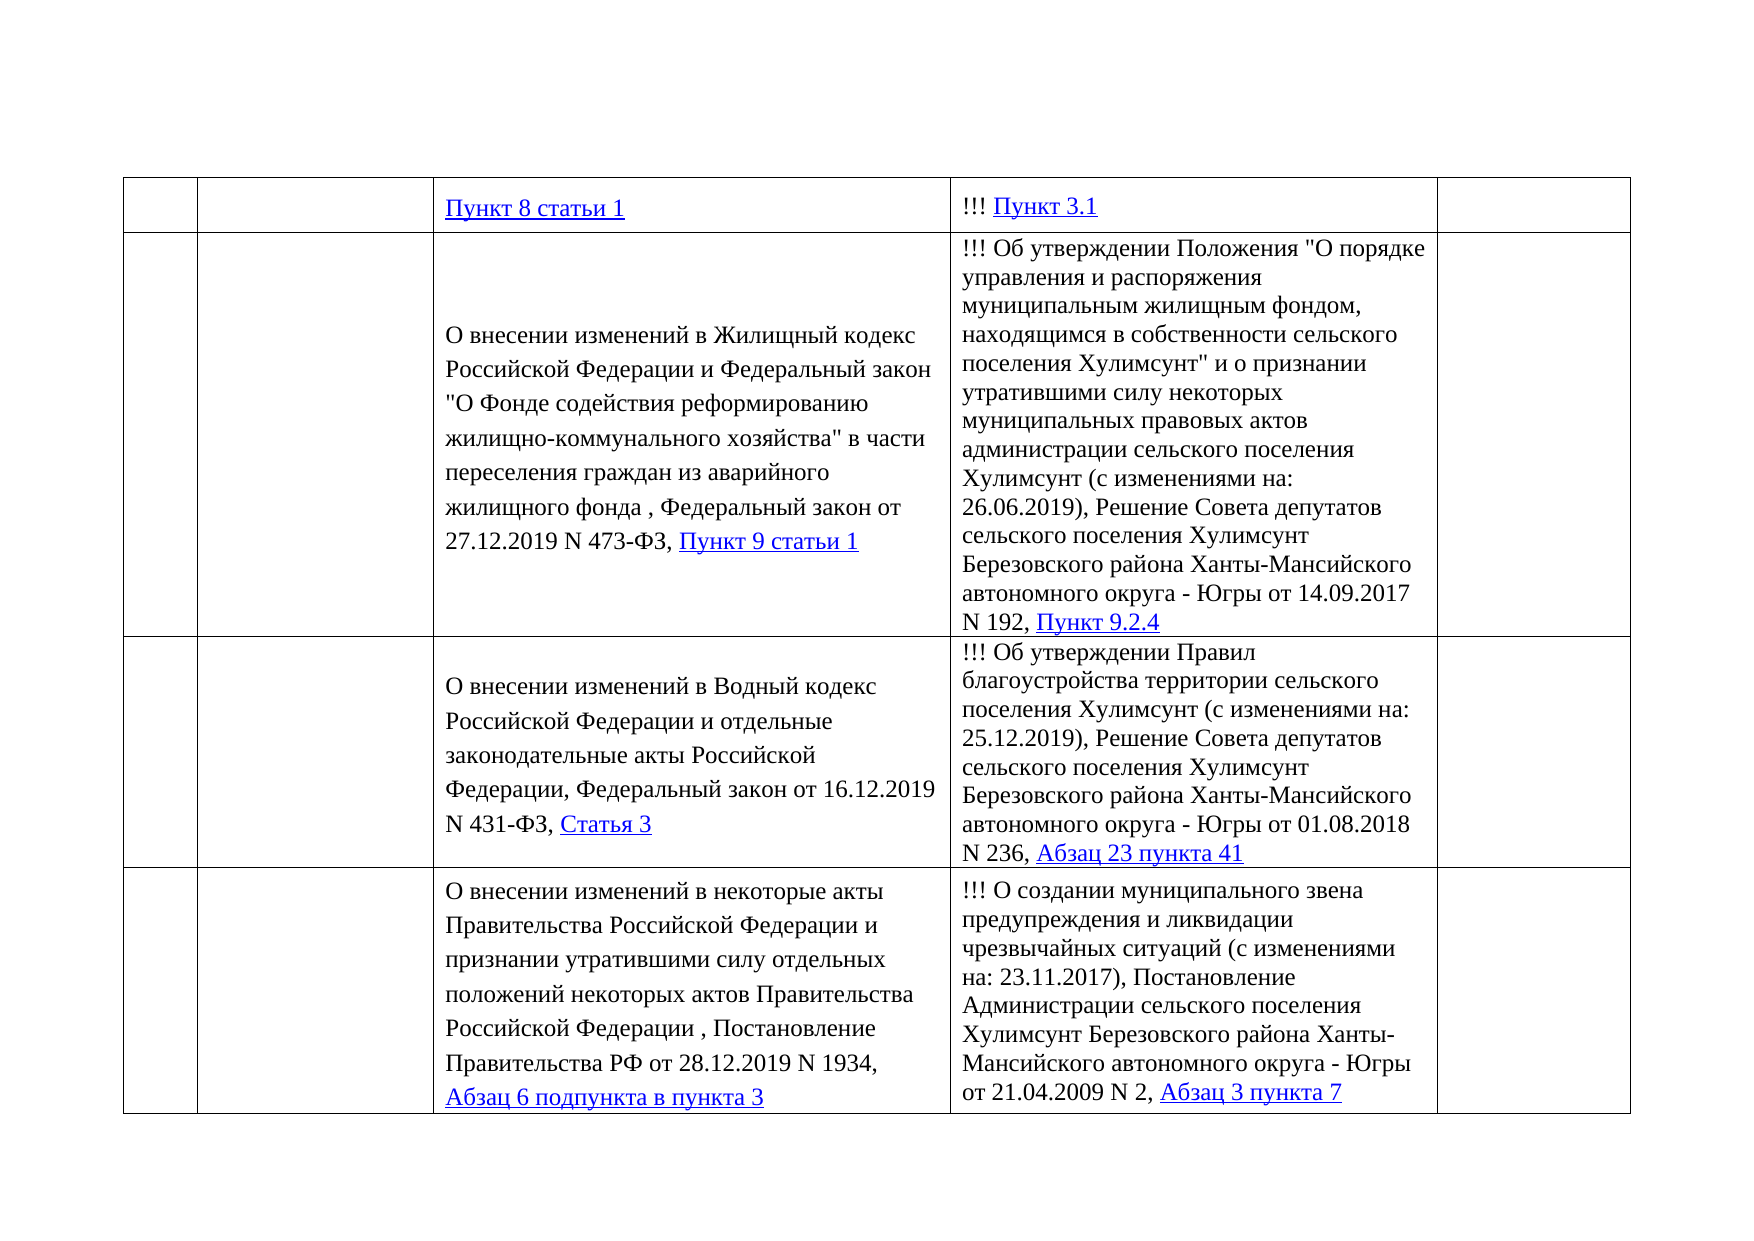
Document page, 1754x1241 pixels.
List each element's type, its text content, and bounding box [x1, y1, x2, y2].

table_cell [434, 233, 950, 636]
table_cell !!! О создании муниципального звена предупреждения и ликвидации чрезвычайных ситуаций (с изменениями на: 23.11.2017), Постановление Администрации сельского поселения Хулимсунт Березовского района Ханты-Мансийского автономного округа - Югры от 21.04.2009 N 2, Абзац 3 пункта 7 [951, 868, 1437, 1113]
table_cell [1438, 868, 1630, 1113]
table_cell [124, 637, 197, 867]
table_cell [1438, 233, 1630, 636]
table_cell !!! Пункт 3.1 [951, 178, 1437, 232]
table_cell !!! Об утверждении Положения "О порядке управления и распоряжения муниципальным жилищным фондом, находящимся в собственности сельского поселения Хулимсунт" и о признании утратившими силу некоторых муниципальных правовых актов администрации сельского поселения Хулимсунт (с изменениями на: 26.06.2019), Решение Совета депутатов сельского поселения Хулимсунт Березовского района Ханты-Мансийского автономного округа - Югры от 14.09.2017 N 192, Пункт 9.2.4 [951, 233, 1437, 636]
table_cell [198, 178, 433, 232]
table_cell [198, 637, 433, 867]
table_cell [198, 233, 433, 636]
table_cell [124, 233, 197, 636]
table_cell [124, 178, 197, 232]
table_cell [1438, 637, 1630, 867]
table_cell О внесении изменений в некоторые акты Правительства Российской Федерации и признании утратившими силу отдельных положений некоторых актов Правительства Российской Федерации , Постановление Правительства РФ от 28.12.2019 N 1934, Абзац 6 подпункта в пункта 3 [434, 868, 950, 1113]
table_cell [124, 868, 197, 1113]
table_cell !!! Об утверждении Правил благоустройства территории сельского поселения Хулимсунт (с изменениями на: 25.12.2019), Решение Совета депутатов сельского поселения Хулимсунт Березовского района Ханты-Мансийского автономного округа - Югры от 01.08.2018 N 236, Абзац 23 пункта 41 [951, 637, 1437, 867]
table_cell О внесении изменений в Водный кодекс Российской Федерации и отдельные законодательные акты Российской Федерации, Федеральный закон от 16.12.2019 N 431-ФЗ, Статья 3 [434, 637, 950, 867]
table_cell Пункт 8 статьи 1 [434, 178, 950, 232]
table_cell [198, 868, 433, 1113]
table_cell [1438, 178, 1630, 232]
